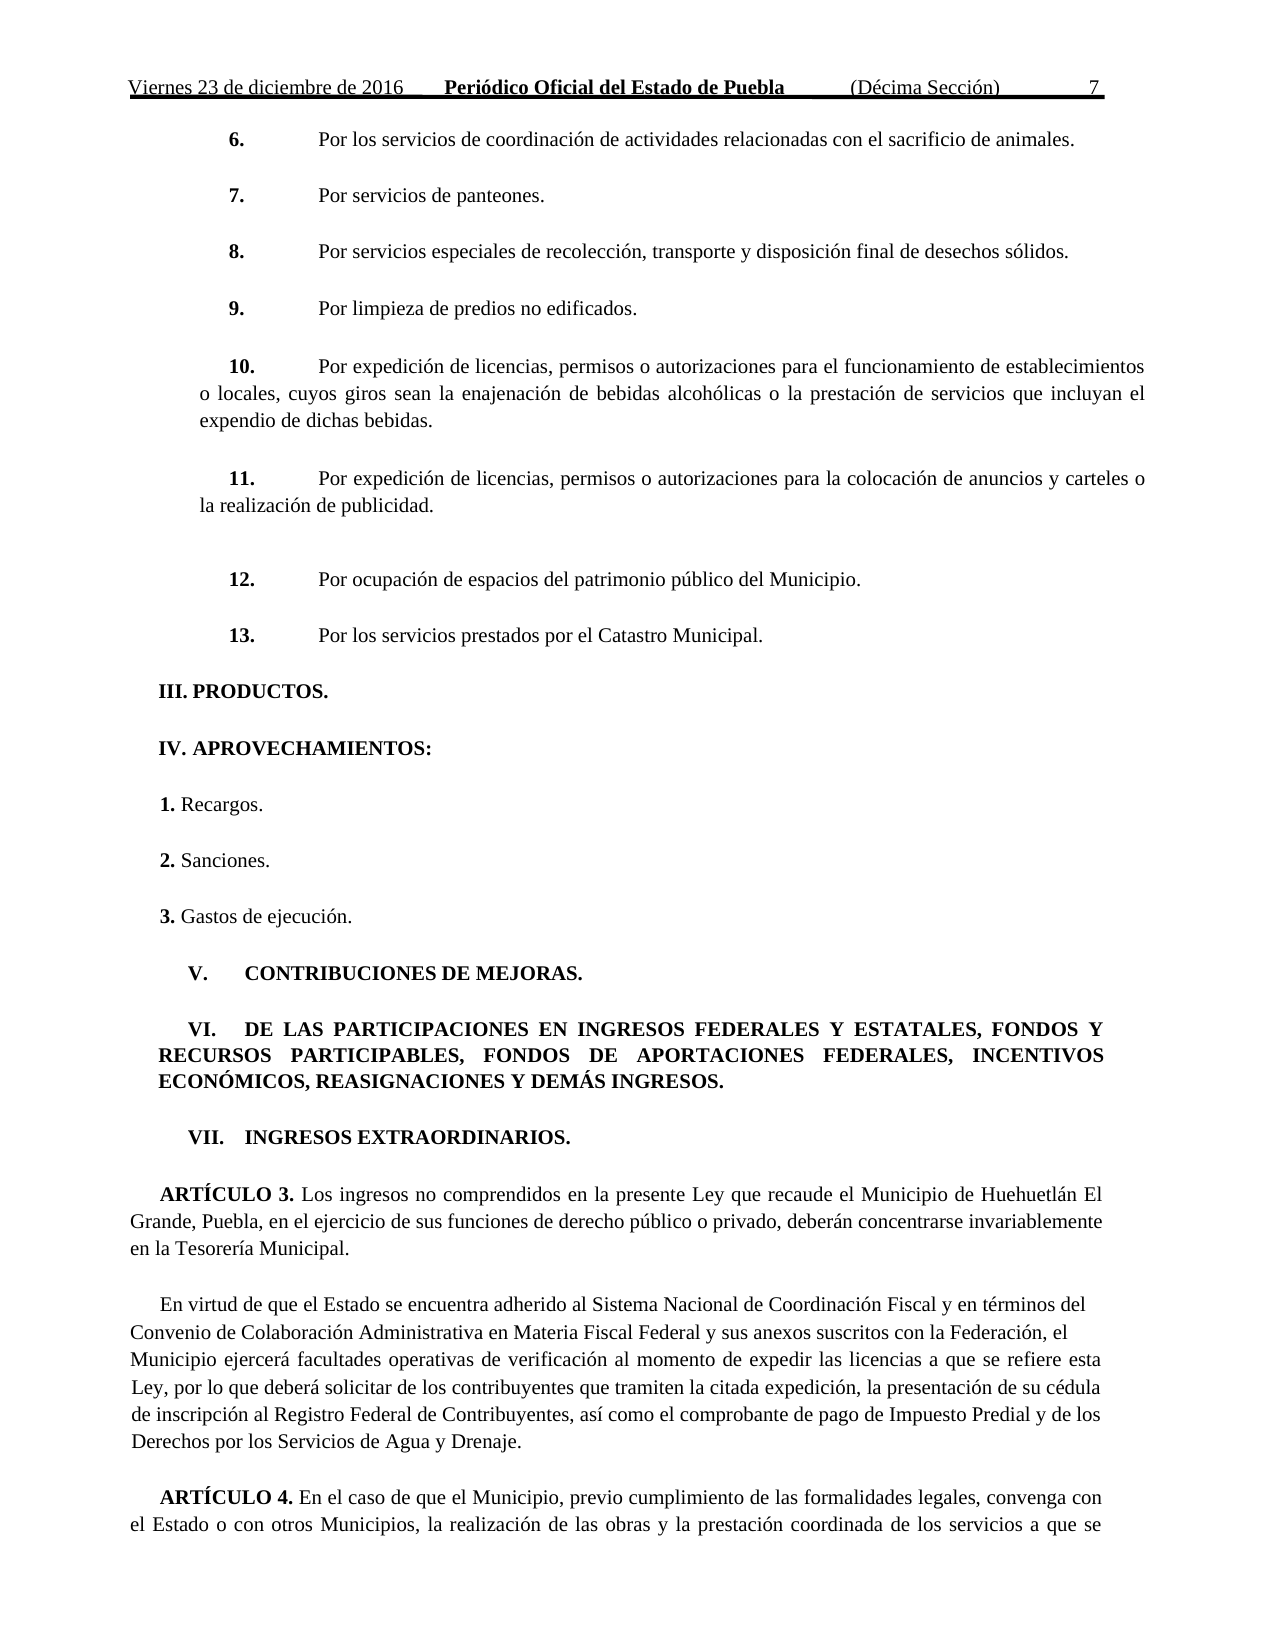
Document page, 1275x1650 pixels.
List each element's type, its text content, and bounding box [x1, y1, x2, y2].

list PRODUCTOS. [158, 679, 1105, 703]
text ARTÍCULO 3. Los ingresos no comprendidos en la presente Ley que recaude el Municipio de Huehuetlán El Grande, Puebla, en el ejercicio de sus funciones de derecho público o privado, deberán concentrarse invariablemente en la Tesorería Municipal. [130, 1182, 1104, 1260]
text Convenio de Colaboración Administrativa en Materia Fiscal Federal y sus anexos suscritos con la Federación, el [130, 1320, 1146, 1344]
list Por limpieza de predios no edificados. [199, 296, 1146, 320]
list Por los servicios prestados por el Catastro Municipal. [199, 623, 1146, 647]
text Municipio ejercerá facultades operativas de verificación al momento de expedir las licencias a que se refiere esta Ley, por lo que deberá solicitar de los contribuyentes que tramiten la citada expedición, la presentación de su cédula de inscripción al Registro Federal de Contribuyentes, así como el comprobante de pago de Impuesto Predial y de los Derechos por los Servicios de Agua y Drenaje. [130, 1347, 1103, 1453]
list Gastos de ejecución. [159, 904, 1146, 928]
list Recargos. [159, 792, 1146, 816]
list DE LAS PARTICIPACIONES EN INGRESOS FEDERALES Y ESTATALES, FONDOS Y RECURSOS PARTICIPABLES, FONDOS DE APORTACIONES FEDERALES, INCENTIVOS ECONÓMICOS, REASIGNACIONES Y DEMÁS INGRESOS. [158, 1017, 1105, 1093]
list Por servicios de panteones. [199, 183, 1146, 207]
list Por servicios especiales de recolección, transporte y disposición final de desechos sólidos. [199, 239, 1146, 263]
list Sanciones. [159, 848, 1146, 872]
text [130, 1485, 1103, 1536]
list INGRESOS EXTRAORDINARIOS. [158, 1125, 1105, 1149]
list APROVECHAMIENTOS: [158, 736, 1105, 760]
text En virtud de que el Estado se encuentra adherido al Sistema Nacional de Coordinación Fiscal y en términos del [159, 1292, 1146, 1316]
list CONTRIBUCIONES DE MEJORAS. [158, 960, 1105, 984]
list Por expedición de licencias, permisos o autorizaciones para el funcionamiento de establecimientos o locales, cuyos giros sean la enajenación de bebidas alcohólicas o la prestación de servicios que incluyan el expendio de dichas bebidas. [199, 354, 1146, 432]
list Por los servicios de coordinación de actividades relacionadas con el sacrificio de animales. [199, 127, 1146, 151]
list Por ocupación de espacios del patrimonio público del Municipio. [199, 567, 1146, 591]
list Por expedición de licencias, permisos o autorizaciones para la colocación de anuncios y carteles o la realización de publicidad. [199, 466, 1146, 517]
